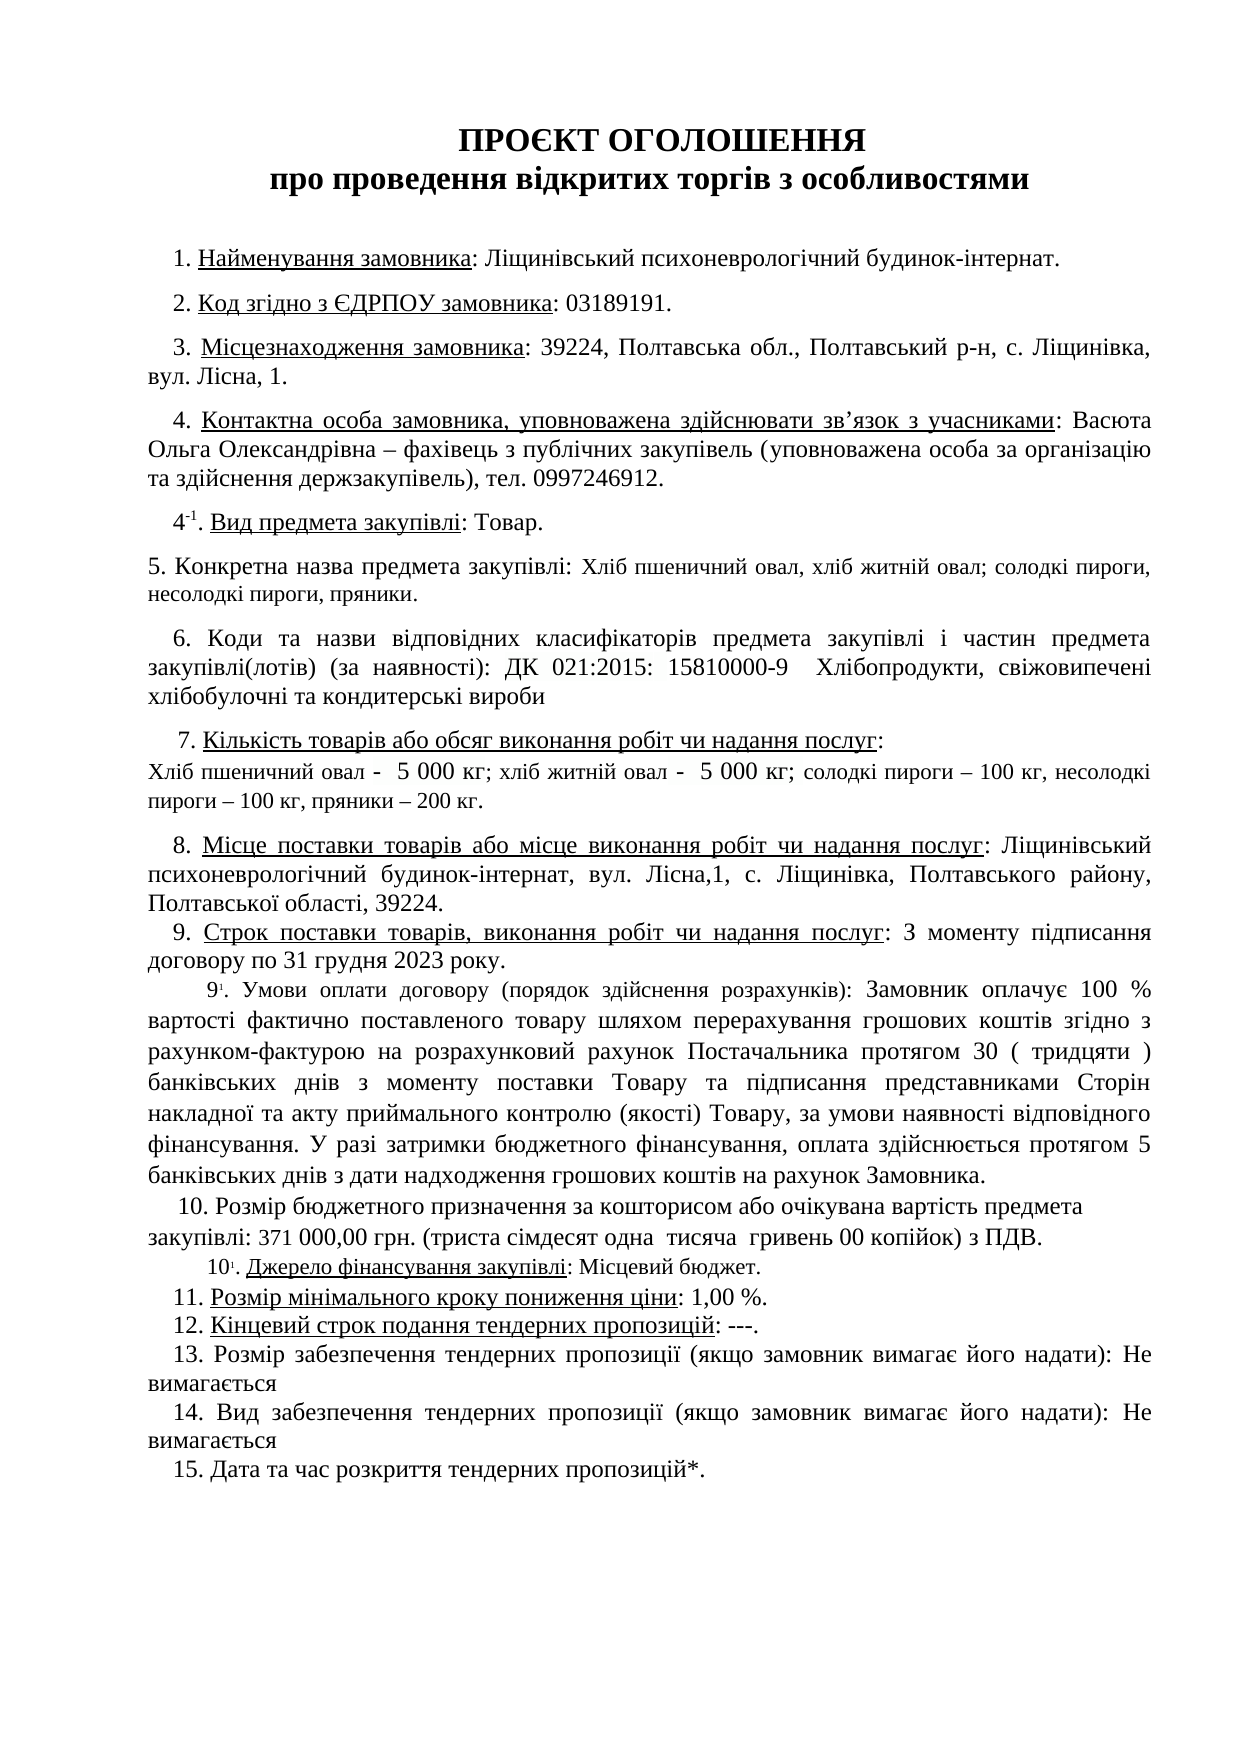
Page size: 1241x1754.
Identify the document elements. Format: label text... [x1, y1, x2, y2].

text 5. Конкретна назва предмета закупівлі: Хліб пшеничний овал, хліб житній овал; солодкі пироги, несолодкі пироги, пряники. [148, 551, 1152, 607]
text Хліб пшеничний овал - 5 000 кг; хліб житній овал - 5 000 кг; солодкі пироги – 100 кг, несолодкі пироги – 100 кг, пряники – 200 кг. [148, 756, 1152, 814]
text 9-1. Умови оплати договору (порядок здійснення розрахунків): Замовник оплачує 100 % вартості фактично поставленого товару шляхом перерахування грошових коштів згідно з рахунком-фактурою на розрахунковий рахунок Постачальника протягом 30 ( тридцяти ) банківських днів з моменту поставки Товару та підписання представниками Сторін накладної та акту приймального контролю (якості) Товару, за умови наявності відповідного фінансування. У разі затримки бюджетного фінансування, оплата здійснюється протягом 5 банківських днів з дати надходження грошових коштів на рахунок Замовника. [148, 974, 1152, 1189]
text 2. Код згідно з ЄДРПОУ замовника: 03189191. [148, 288, 1152, 316]
text 12. Кінцевий строк подання тендерних пропозицій: ---. [148, 1311, 1152, 1339]
text 10-1. Джерело фінансування закупівлі: Місцевий бюджет. [148, 1253, 1152, 1280]
text 1. Найменування замовника: Ліщинівський психоневрологічний будинок-інтернат. [148, 243, 1152, 272]
text 13. Розмір забезпечення тендерних пропозиції (якщо замовник вимагає його надати): Не вимагається [148, 1339, 1152, 1397]
text 3. Місцезнаходження замовника: 39224, Полтавська обл., Полтавський р-н, с. Ліщинівка, вул. Лісна, 1. [148, 332, 1152, 389]
text 6. Коди та назви відповідних класифікаторів предмета закупівлі і частин предмета закупівлі(лотів) (за наявності): ДК 021:2015: 15810000-9 Хлібопродукти, свіжовипечені хлібобулочні та кондитерські вироби [148, 623, 1152, 709]
text 7. Кількість товарів або обсяг виконання робіт чи надання послуг: [148, 725, 1152, 754]
text 8. Місце поставки товарів або місце виконання робіт чи надання послуг: Ліщинівський психоневрологічний будинок-інтернат, вул. Лісна,1, с. Ліщинівка, Полтавського району, Полтавської області, 39224. [148, 830, 1152, 917]
text 11. Розмір мінімального кроку пониження ціни: 1,00 %. [148, 1282, 1152, 1311]
text 15. Дата та час розкриття тендерних пропозицій*. [148, 1454, 1152, 1483]
text 10. Розмір бюджетного призначення за кошторисом або очікувана вартість предмета закупівлі: 371 000,00 грн. (триста сімдесят одна тисяча гривень 00 копійок) з ПДВ. [148, 1191, 1152, 1251]
text ПРОЄКТ ОГОЛОШЕННЯ про проведення відкритих торгів з особливостями [148, 120, 1152, 196]
text 4-1. Вид предмета закупівлі: Товар. [148, 507, 1152, 536]
text 14. Вид забезпечення тендерних пропозиції (якщо замовник вимагає його надати): Не вимагається [148, 1397, 1152, 1454]
text 4. Контактна особа замовника, уповноважена здійснювати зв’язок з учасниками: Васюта Ольга Олександрівна – фахівець з публічних закупівель (уповноважена особа за організацію та здійснення держзакупівель), тел. 0997246912. [148, 405, 1152, 491]
text 9. Строк поставки товарів, виконання робіт чи надання послуг: З моменту підписання договору по 31 грудня 2023 року. [148, 917, 1152, 974]
